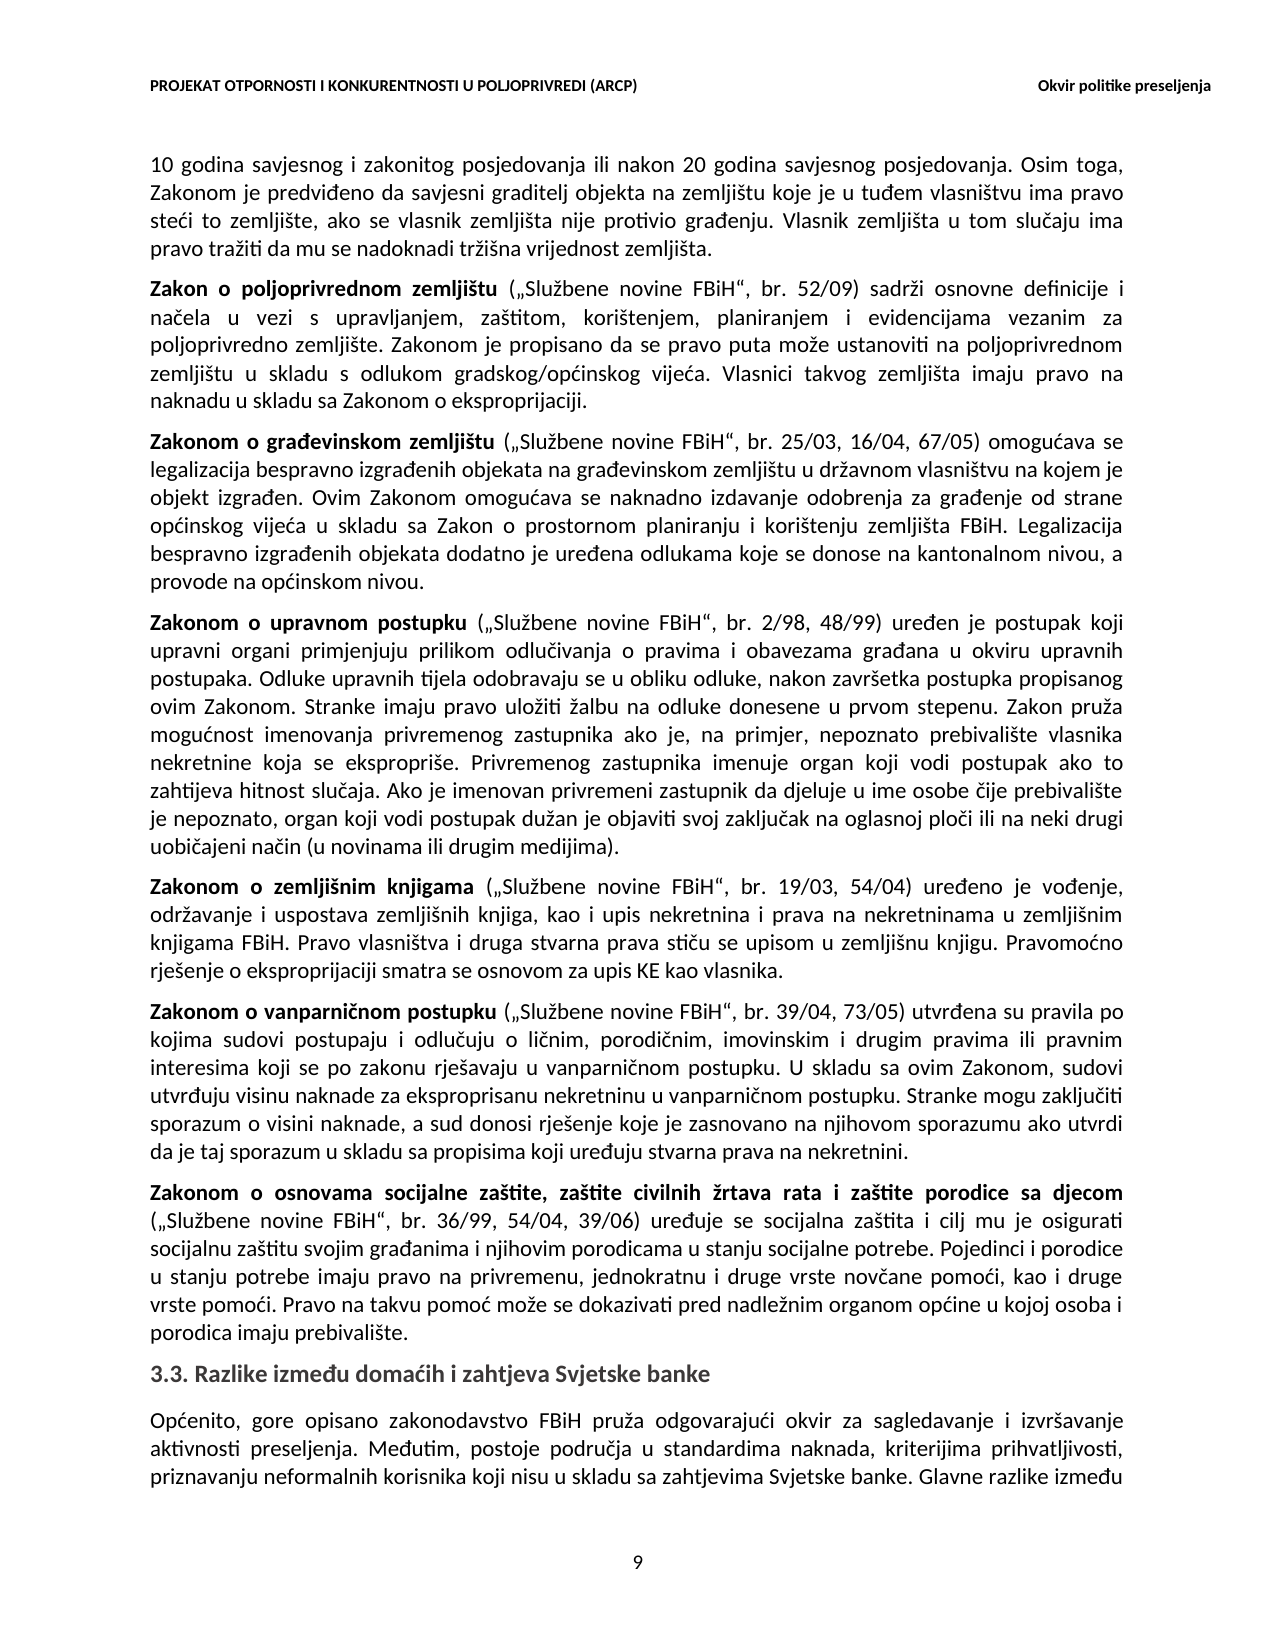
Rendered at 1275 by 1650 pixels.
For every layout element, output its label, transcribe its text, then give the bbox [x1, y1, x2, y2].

text Zakonom o upravnom postupku („Službene novine FBiH“, br. 2/98, 48/99) uređen je postupak koji upravni organi primjenjuju prilikom odlučivanja o pravima i obavezama građana u okviru upravnih postupaka. Odluke upravnih tijela odobravaju se u obliku odluke, nakon završetka postupka propisanog ovim Zakonom. Stranke imaju pravo uložiti žalbu na odluke donesene u prvom stepenu. Zakon pruža mogućnost imenovanja privremenog zastupnika ako je, na primjer, nepoznato prebivalište vlasnika nekretnine koja se ekspropriše. Privremenog zastupnika imenuje organ koji vodi postupak ako to zahtijeva hitnost slučaja. Ako je imenovan privremeni zastupnik da djeluje u ime osobe čije prebivalište je nepoznato, organ koji vodi postupak dužan je objaviti svoj zaključak na oglasnoj ploči ili na neki drugi uobičajeni način (u novinama ili drugim medijima). [150, 608, 1125, 860]
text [150, 150, 1125, 262]
text Zakonom o osnovama socijalne zaštite, zaštite civilnih žrtava rata i zaštite porodice sa djecom („Službene novine FBiH“, br. 36/99, 54/04, 39/06) uređuje se socijalna zaštita i cilj mu je osigurati socijalnu zaštitu svojim građanima i njihovim porodicama u stanju socijalne potrebe. Pojedinci i porodice u stanju potrebe imaju pravo na privremenu, jednokratnu i druge vrste novčane pomoći, kao i druge vrste pomoći. Pravo na takvu pomoć može se dokazivati pred nadležnim organom općine u kojoj osoba i porodica imaju prebivalište. [150, 1178, 1125, 1346]
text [150, 1406, 1125, 1490]
text Zakon o poljoprivrednom zemljištu („Službene novine FBiH“, br. 52/09) sadrži osnovne definicije i načela u vezi s upravljanjem, zaštitom, korištenjem, planiranjem i evidencijama vezanim za poljoprivredno zemljište. Zakonom je propisano da se pravo puta može ustanoviti na poljoprivrednom zemljištu u skladu s odlukom gradskog/općinskog vijeća. Vlasnici takvog zemljišta imaju pravo na naknadu u skladu sa Zakonom o eksproprijaciji. [150, 274, 1125, 415]
text Zakonom o građevinskom zemljištu („Službene novine FBiH“, br. 25/03, 16/04, 67/05) omogućava se legalizacija bespravno izgrađenih objekata na građevinskom zemljištu u državnom vlasništvu na kojem je objekt izgrađen. Ovim Zakonom omogućava se naknadno izdavanje odobrenja za građenje od strane općinskog vijeća u skladu sa Zakon o prostornom planiranju i korištenju zemljišta FBiH. Legalizacija bespravno izgrađenih objekata dodatno je uređena odlukama koje se donose na kantonalnom nivou, a provode na općinskom nivou. [150, 427, 1125, 595]
text Zakonom o zemljišnim knjigama („Službene novine FBiH“, br. 19/03, 54/04) uređeno je vođenje, održavanje i uspostava zemljišnih knjiga, kao i upis nekretnina i prava na nekretninama u zemljišnim knjigama FBiH. Pravo vlasništva i druga stvarna prava stiču se upisom u zemljišnu knjigu. Pravomoćno rješenje o eksproprijaciji smatra se osnovom za upis KE kao vlasnika. [150, 872, 1125, 984]
subtitle 3.3. Razlike između domaćih i zahtjeva Svjetske banke [150, 1358, 1125, 1389]
text Zakonom o vanparničnom postupku („Službene novine FBiH“, br. 39/04, 73/05) utvrđena su pravila po kojima sudovi postupaju i odlučuju o ličnim, porodičnim, imovinskim i drugim pravima ili pravnim interesima koji se po zakonu rješavaju u vanparničnom postupku. U skladu sa ovim Zakonom, sudovi utvrđuju visinu naknade za eksproprisanu nekretninu u vanparničnom postupku. Stranke mogu zaključiti sporazum o visini naknade, a sud donosi rješenje koje je zasnovano na njihovom sporazumu ako utvrdi da je taj sporazum u skladu sa propisima koji uređuju stvarna prava na nekretnini. [150, 997, 1125, 1165]
